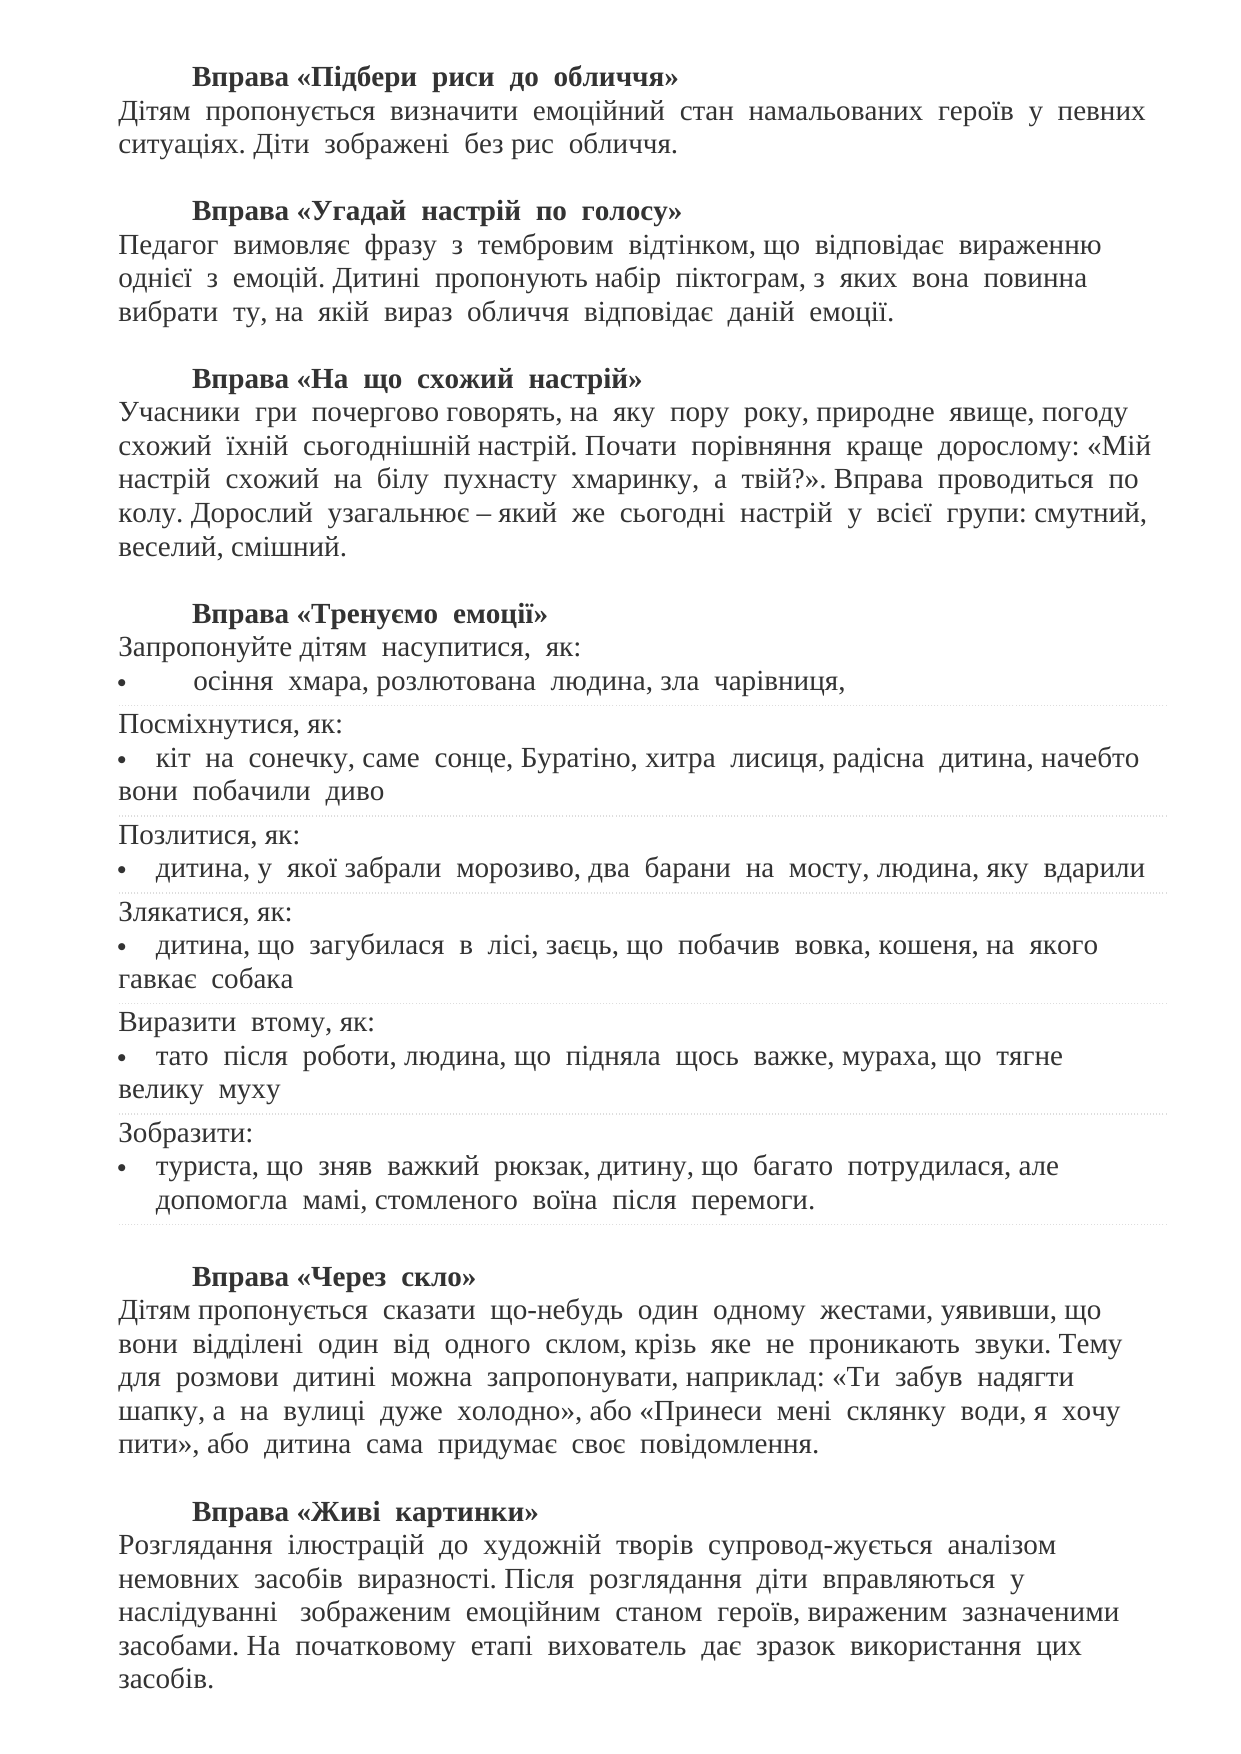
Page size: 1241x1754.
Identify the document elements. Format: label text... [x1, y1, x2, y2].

text Вправа «На що схожий настрій» [118, 361, 1167, 394]
list осіння хмара, розлютована людина, зла чарівниця, [118, 663, 1167, 706]
text Вправа «Через скло» [118, 1259, 1167, 1292]
list дитина, у якої забрали морозиво, два барани на мосту, людина, яку вдарили [118, 850, 1167, 894]
list кіт на сонечку, саме сонце, Буратіно, хитра лисиця, радісна дитина, начебто вони побачили диво [118, 740, 1167, 817]
text Виразити втому, як: [118, 1004, 1167, 1038]
text Зобразити: [118, 1115, 1167, 1148]
text Дітям пропонується визначити емоційний стан намальованих героїв у певних ситуаціях. Діти зображені без рис обличчя. [118, 93, 1167, 160]
list тато після роботи, людина, що підняла щось важке, мураха, що тягне велику муху [118, 1038, 1167, 1115]
text Запропонуйте дітям насупитися, як: [118, 629, 1167, 663]
text Позлитися, як: [118, 817, 1167, 850]
text Злякатися, як: [118, 894, 1167, 927]
text Учасники гри почергово говорять, на яку пору року, природне явище, погоду схожий їхній сьогоднішній настрій. Почати порівняння краще дорослому: «Мій настрій схожий на білу пухнасту хмаринку, а твій?». Вправа проводиться по колу. Дорослий узагальнює – який же сьогодні настрій у всієї групи: смутний, веселий, смішний. [118, 394, 1167, 562]
text Розглядання ілюстрацій до художній творів супровод-жується аналізом немовних засобів виразності. Після розглядання діти вправляються у наслідуванні зображеним емоційним станом героїв, вираженим зазначеними засобами. На початковому етапі вихователь дає зразок використання цих засобів. [118, 1527, 1167, 1695]
text Посміхнутися, як: [118, 706, 1167, 740]
text Вправа «Тренуємо емоції» [118, 596, 1167, 629]
text Вправа «Угадай настрій по голосу» [118, 193, 1167, 227]
text Дітям пропонується сказати що-небудь один одному жестами, уявивши, що вони відділені один від одного склом, крізь яке не проникають звуки. Тему для розмови дитині можна запропонувати, наприклад: «Ти забув надягти шапку, а на вулиці дуже холодно», або «Принеси мені склянку води, я хочу пити», або дитина сама придумає своє повідомлення. [118, 1292, 1167, 1460]
list дитина, що загубилася в лісі, заєць, що побачив вовка, кошеня, на якого гавкає собака [118, 927, 1167, 1004]
text Педагог вимовляє фразу з тембровим відтінком, що відповідає вираженню однієї з емоцій. Дитині пропонують набір піктограм, з яких вона повинна вибрати ту, на якій вираз обличчя відповідає даній емоції. [118, 227, 1167, 327]
list туриста, що зняв важкий рюкзак, дитину, що багато потрудилася, але допомогла мамі, стомленого воїна після перемоги. [118, 1148, 1167, 1225]
text Вправа «Живі картинки» [118, 1494, 1167, 1527]
text Вправа «Підбери риси до обличчя» [118, 59, 1167, 93]
